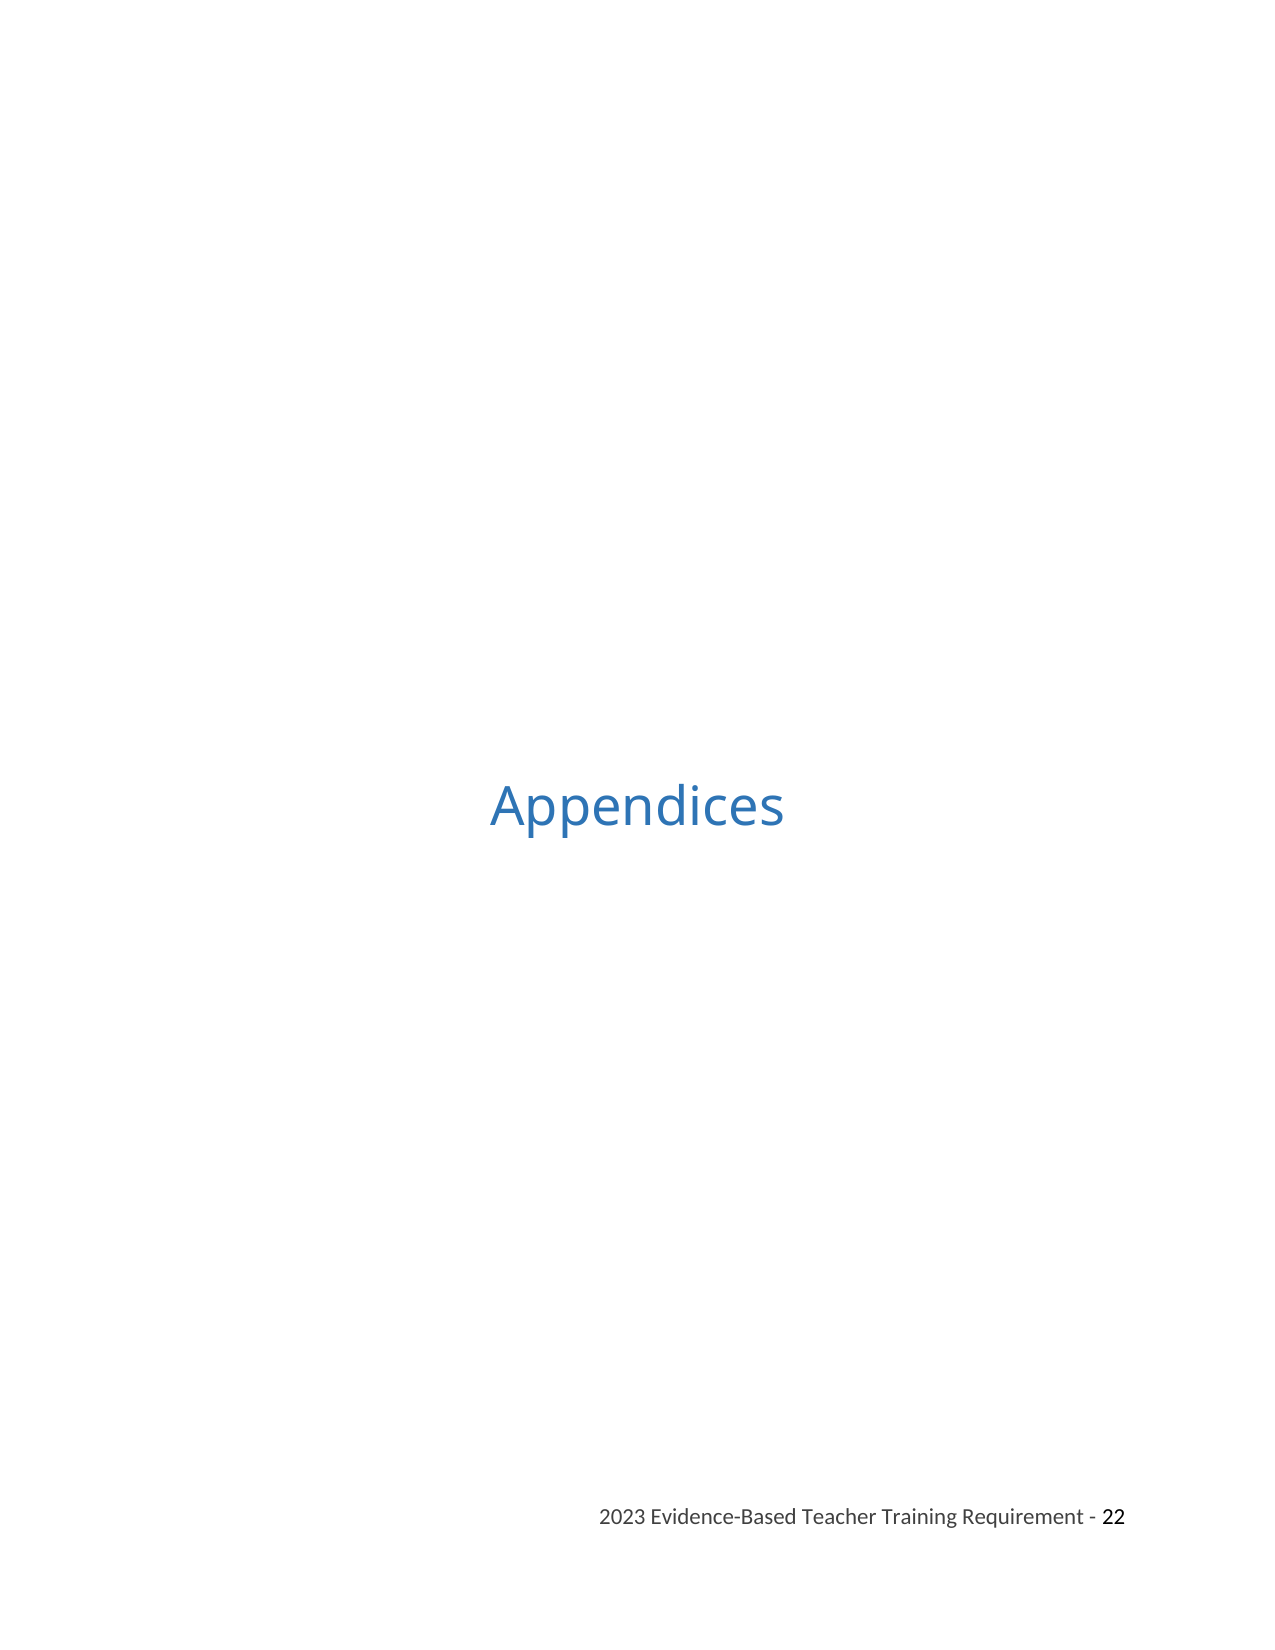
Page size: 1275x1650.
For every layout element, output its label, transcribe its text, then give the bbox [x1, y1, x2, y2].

subtitle Appendices [150, 768, 1125, 841]
